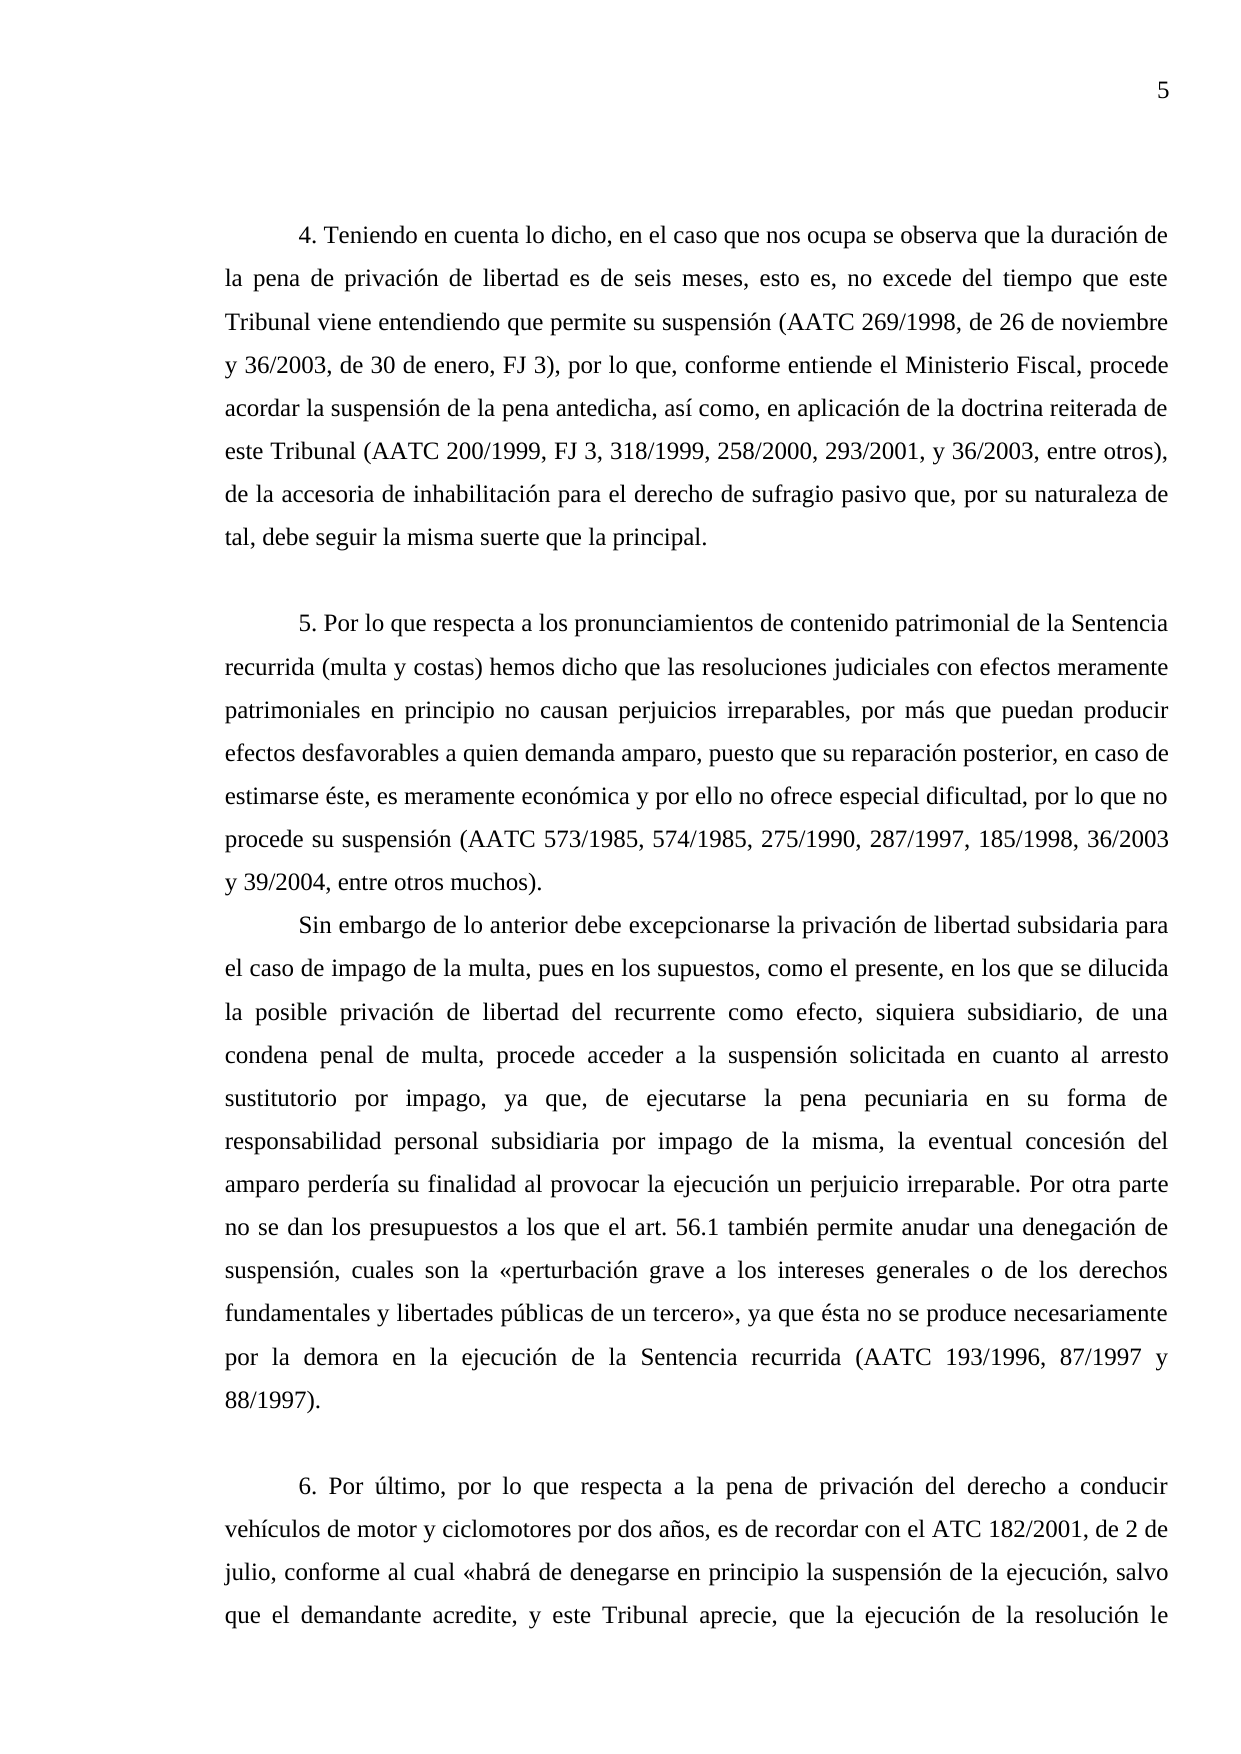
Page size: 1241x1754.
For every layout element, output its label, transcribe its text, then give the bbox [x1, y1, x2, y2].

text Sin embargo de lo anterior debe excepcionarse la privación de libertad subsidaria para el caso de impago de la multa, pues en los supuestos, como el presente, en los que se dilucida la posible privación de libertad del recurrente como efecto, siquiera subsidiario, de una condena penal de multa, procede acceder a la suspensión solicitada en cuanto al arresto sustitutorio por impago, ya que, de ejecutarse la pena pecuniaria en su forma de responsabilidad personal subsidiaria por impago de la misma, la eventual concesión del amparo perdería su finalidad al provocar la ejecución un perjuicio irreparable. Por otra parte no se dan los presupuestos a los que el art. 56.1 también permite anudar una denegación de suspensión, cuales son la «perturbación grave a los intereses generales o de los derechos fundamentales y libertades públicas de un tercero», ya que ésta no se produce necesariamente por la demora en la ejecución de la Sentencia recurrida (AATC 193/1996, 87/1997 y 88/1997). [224, 910, 1169, 1413]
text 4. Teniendo en cuenta lo dicho, en el caso que nos ocupa se observa que la duración de la pena de privación de libertad es de seis meses, esto es, no excede del tiempo que este Tribunal viene entendiendo que permite su suspensión (AATC 269/1998, de 26 de noviembre y 36/2003, de 30 de enero, FJ 3), por lo que, conforme entiende el Ministerio Fiscal, procede acordar la suspensión de la pena antedicha, así como, en aplicación de la doctrina reiterada de este Tribunal (AATC 200/1999, FJ 3, 318/1999, 258/2000, 293/2001, y 36/2003, entre otros), de la accesoria de inhabilitación para el derecho de sufragio pasivo que, por su naturaleza de tal, debe seguir la misma suerte que la principal. [224, 220, 1169, 551]
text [224, 1471, 1169, 1629]
text 5. Por lo que respecta a los pronunciamientos de contenido patrimonial de la Sentencia recurrida (multa y costas) hemos dicho que las resoluciones judiciales con efectos meramente patrimoniales en principio no causan perjuicios irreparables, por más que puedan producir efectos desfavorables a quien demanda amparo, puesto que su reparación posterior, en caso de estimarse éste, es meramente económica y por ello no ofrece especial dificultad, por lo que no procede su suspensión (AATC 573/1985, 574/1985, 275/1990, 287/1997, 185/1998, 36/2003 y 39/2004, entre otros muchos). [224, 608, 1169, 896]
